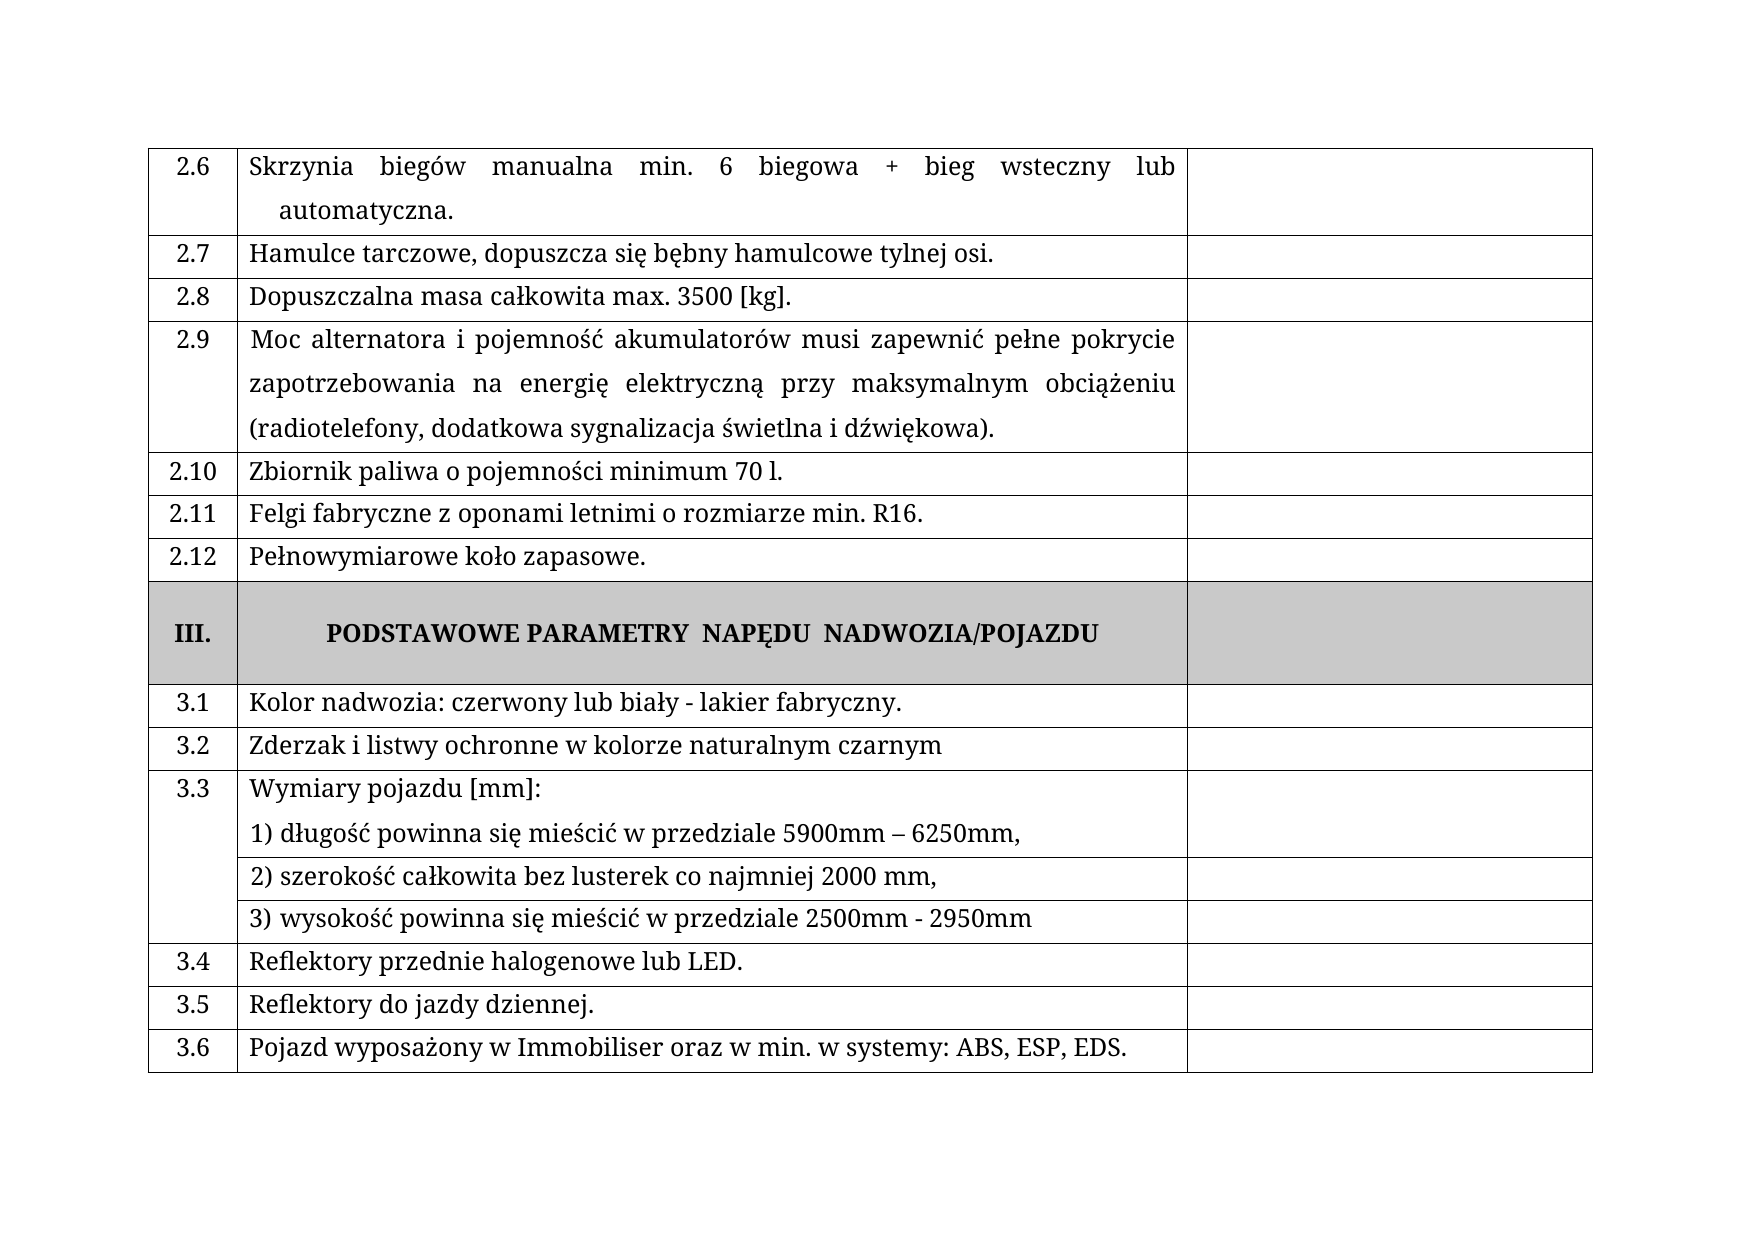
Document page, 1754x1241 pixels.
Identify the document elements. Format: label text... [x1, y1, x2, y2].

table_cell Zderzak i listwy ochronne w kolorze naturalnym czarnym [238, 728, 1187, 770]
table_cell [1188, 944, 1592, 986]
table_cell [1188, 149, 1592, 235]
table_cell Pełnowymiarowe koło zapasowe. [238, 539, 1187, 581]
table_cell 2.9 [149, 322, 237, 452]
table_cell 2.10 [149, 453, 237, 495]
table_cell Dopuszczalna masa całkowita max. 3500 [kg]. [238, 279, 1187, 321]
table_cell Zbiornik paliwa o pojemności minimum 70 l. [238, 453, 1187, 495]
table_cell Pojazd wyposażony w Immobiliser oraz w min. w systemy: ABS, ESP, EDS. [238, 1030, 1187, 1072]
table_cell Moc alternatora i pojemność akumulatorów musi zapewnić pełne pokrycie zapotrzebowania na energię elektryczną przy maksymalnym obciążeniu (radiotelefony, dodatkowa sygnalizacja świetlna i dźwiękowa). [238, 322, 1187, 452]
table_cell [1188, 582, 1592, 684]
table_cell 2.6 [149, 149, 237, 235]
table_cell [1188, 1030, 1592, 1072]
table_cell 3.1 [149, 685, 237, 727]
table_cell 3.4 [149, 944, 237, 986]
table_cell 2.12 [149, 539, 237, 581]
table_cell [1188, 901, 1592, 943]
table_cell Kolor nadwozia: czerwony lub biały - lakier fabryczny. [238, 685, 1187, 727]
table_cell 2.8 [149, 279, 237, 321]
table_cell [1188, 453, 1592, 495]
table_cell [1188, 322, 1592, 452]
table_cell Hamulce tarczowe, dopuszcza się bębny hamulcowe tylnej osi. [238, 236, 1187, 278]
table_cell Skrzynia biegów manualna min. 6 biegowa + bieg wsteczny lub automatyczna. [238, 149, 1187, 235]
table_cell [1188, 236, 1592, 278]
table_cell 3.6 [149, 1030, 237, 1072]
table_cell 3.3 [149, 771, 237, 943]
table_cell 2.7 [149, 236, 237, 278]
table_cell 3.5 [149, 987, 237, 1029]
table_cell [1188, 728, 1592, 770]
table_cell szerokość całkowita bez lusterek co najmniej 2000 mm, [238, 858, 1187, 900]
table_cell 2.11 [149, 496, 237, 538]
table_cell [1188, 685, 1592, 727]
table_cell Felgi fabryczne z oponami letnimi o rozmiarze min. R16. [238, 496, 1187, 538]
table_cell Wymiary pojazdu [mm]: długość powinna się mieścić w przedziale 5900mm – 6250mm, [238, 771, 1187, 857]
table_cell [1188, 987, 1592, 1029]
table_cell 3.2 [149, 728, 237, 770]
table_cell Reflektory do jazdy dziennej. [238, 987, 1187, 1029]
table_cell III. [149, 582, 237, 684]
table_cell [1188, 279, 1592, 321]
table_cell [1188, 539, 1592, 581]
table_cell PODSTAWOWE PARAMETRY NAPĘDU NADWOZIA/POJAZDU [238, 582, 1187, 684]
table_cell [1188, 771, 1592, 857]
table_cell [1188, 858, 1592, 900]
table_cell Reflektory przednie halogenowe lub LED. [238, 944, 1187, 986]
table_cell wysokość powinna się mieścić w przedziale 2500mm - 2950mm [238, 901, 1187, 943]
table_cell [1188, 496, 1592, 538]
